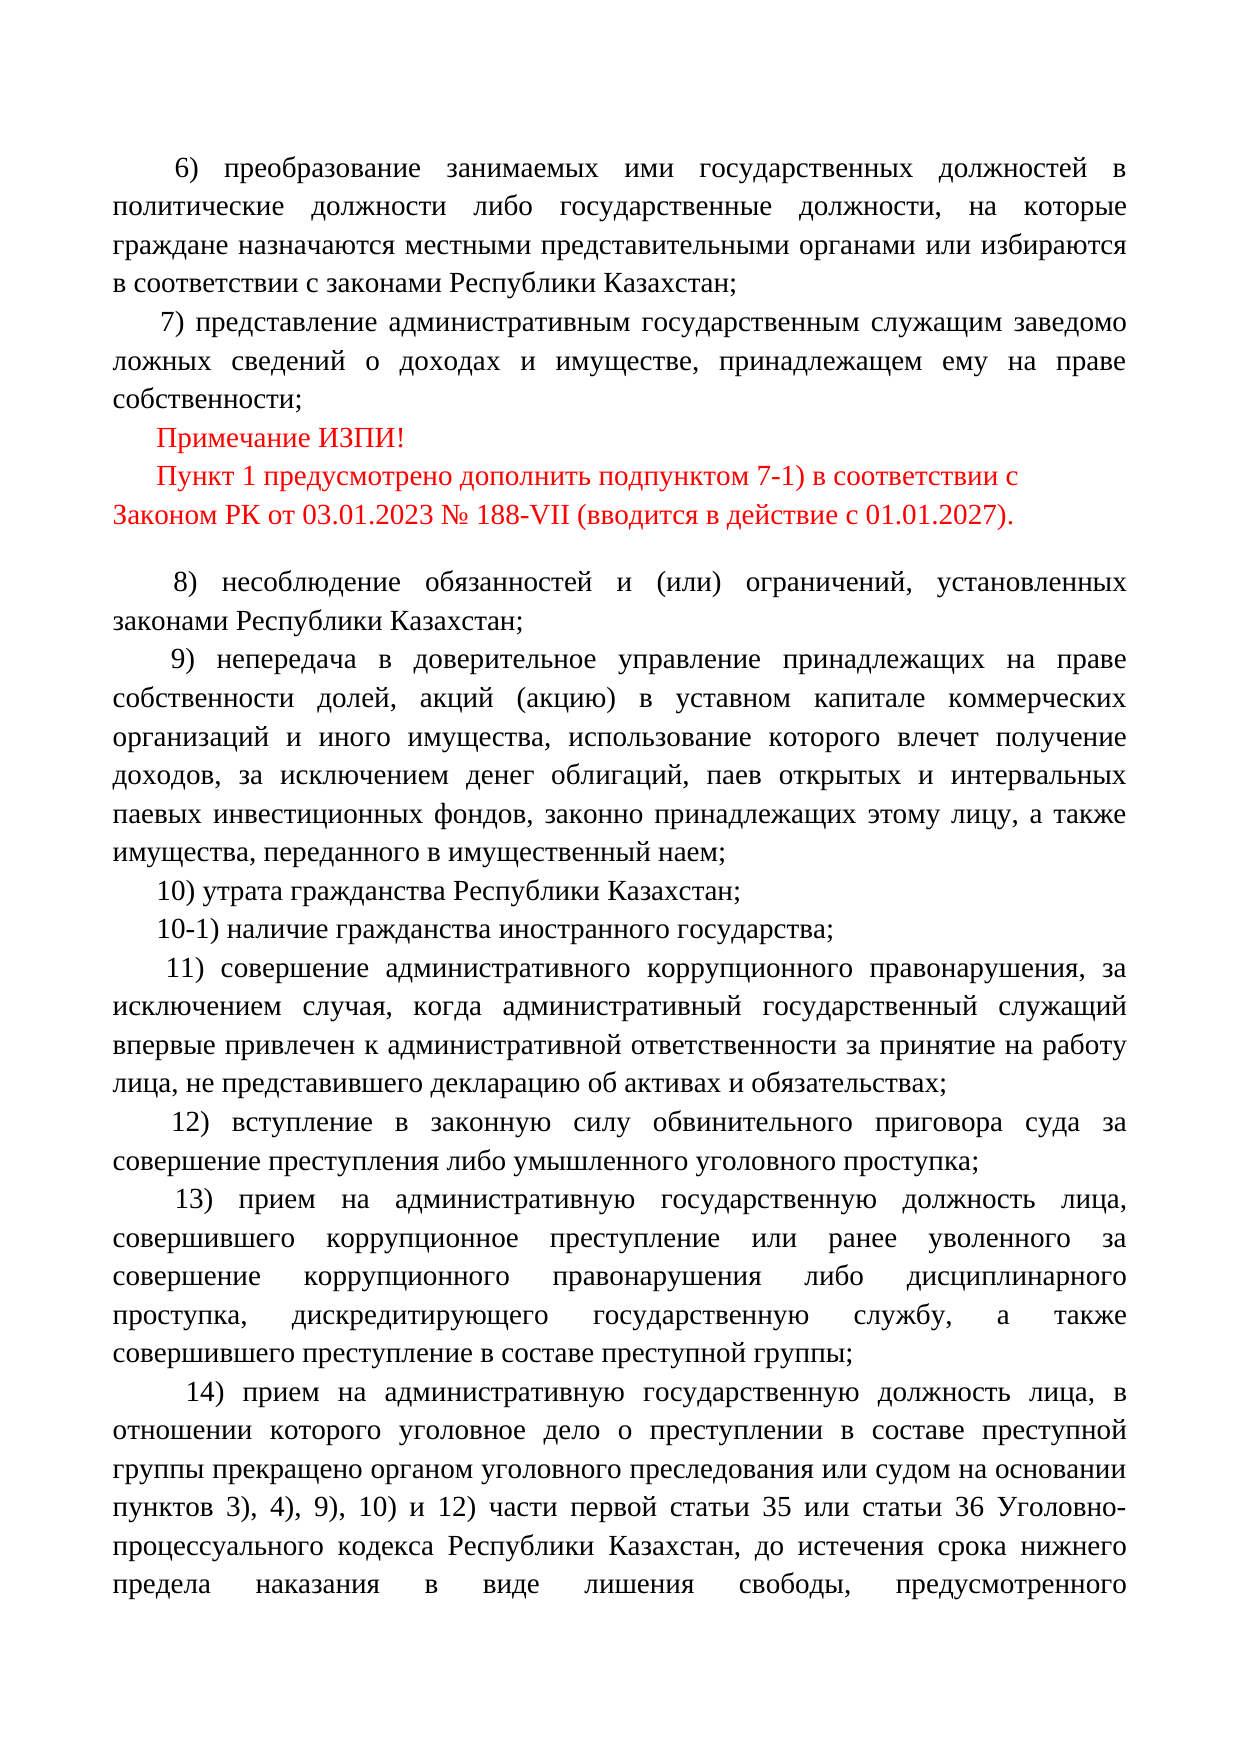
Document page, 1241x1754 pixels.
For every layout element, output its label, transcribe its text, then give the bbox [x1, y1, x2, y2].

text Примечание ИЗПИ! Пункт 1 предусмотрено дополнить подпунктом 7-1) в соответствии с Законом РК от 03.01.2023 № 188-VII (вводится в действие с 01.01.2027). [112, 420, 1128, 561]
text 10-1) наличие гражданства иностранного государства; [112, 911, 1128, 945]
text 7) представление административным государственным служащим заведомо ложных сведений о доходах и имуществе, принадлежащем ему на праве собственности; [112, 304, 1128, 415]
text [112, 1374, 1128, 1600]
text 12) вступление в законную силу обвинительного приговора суда за совершение преступления либо умышленного уголовного проступка; [112, 1104, 1128, 1176]
text 13) прием на административную государственную должность лица, совершившего коррупционное преступление или ранее уволенного за совершение коррупционного правонарушения либо дисциплинарного проступка, дискредитирующего государственную службу, а также совершившего преступление в составе преступной группы; [112, 1181, 1128, 1369]
text 8) несоблюдение обязанностей и (или) ограничений, установленных законами Республики Казахстан; [112, 564, 1128, 637]
text 11) совершение административного коррупционного правонарушения, за исключением случая, когда административный государственный служащий впервые привлечен к административной ответственности за принятие на работу лица, не представившего декларацию об активах и обязательствах; [112, 950, 1128, 1099]
text 6) преобразование занимаемых ими государственных должностей в политические должности либо государственные должности, на которые граждане назначаются местными представительными органами или избираются в соответствии с законами Республики Казахстан; [112, 150, 1128, 299]
text 9) непередача в доверительное управление принадлежащих на праве собственности долей, акций (акцию) в уставном капитале коммерческих организаций и иного имущества, использование которого влечет получение доходов, за исключением денег облигаций, паев открытых и интервальных паевых инвестиционных фондов, законно принадлежащих этому лицу, а также имущества, переданного в имущественный наем; [112, 642, 1128, 868]
text 10) утрата гражданства Республики Казахстан; [112, 873, 1128, 906]
